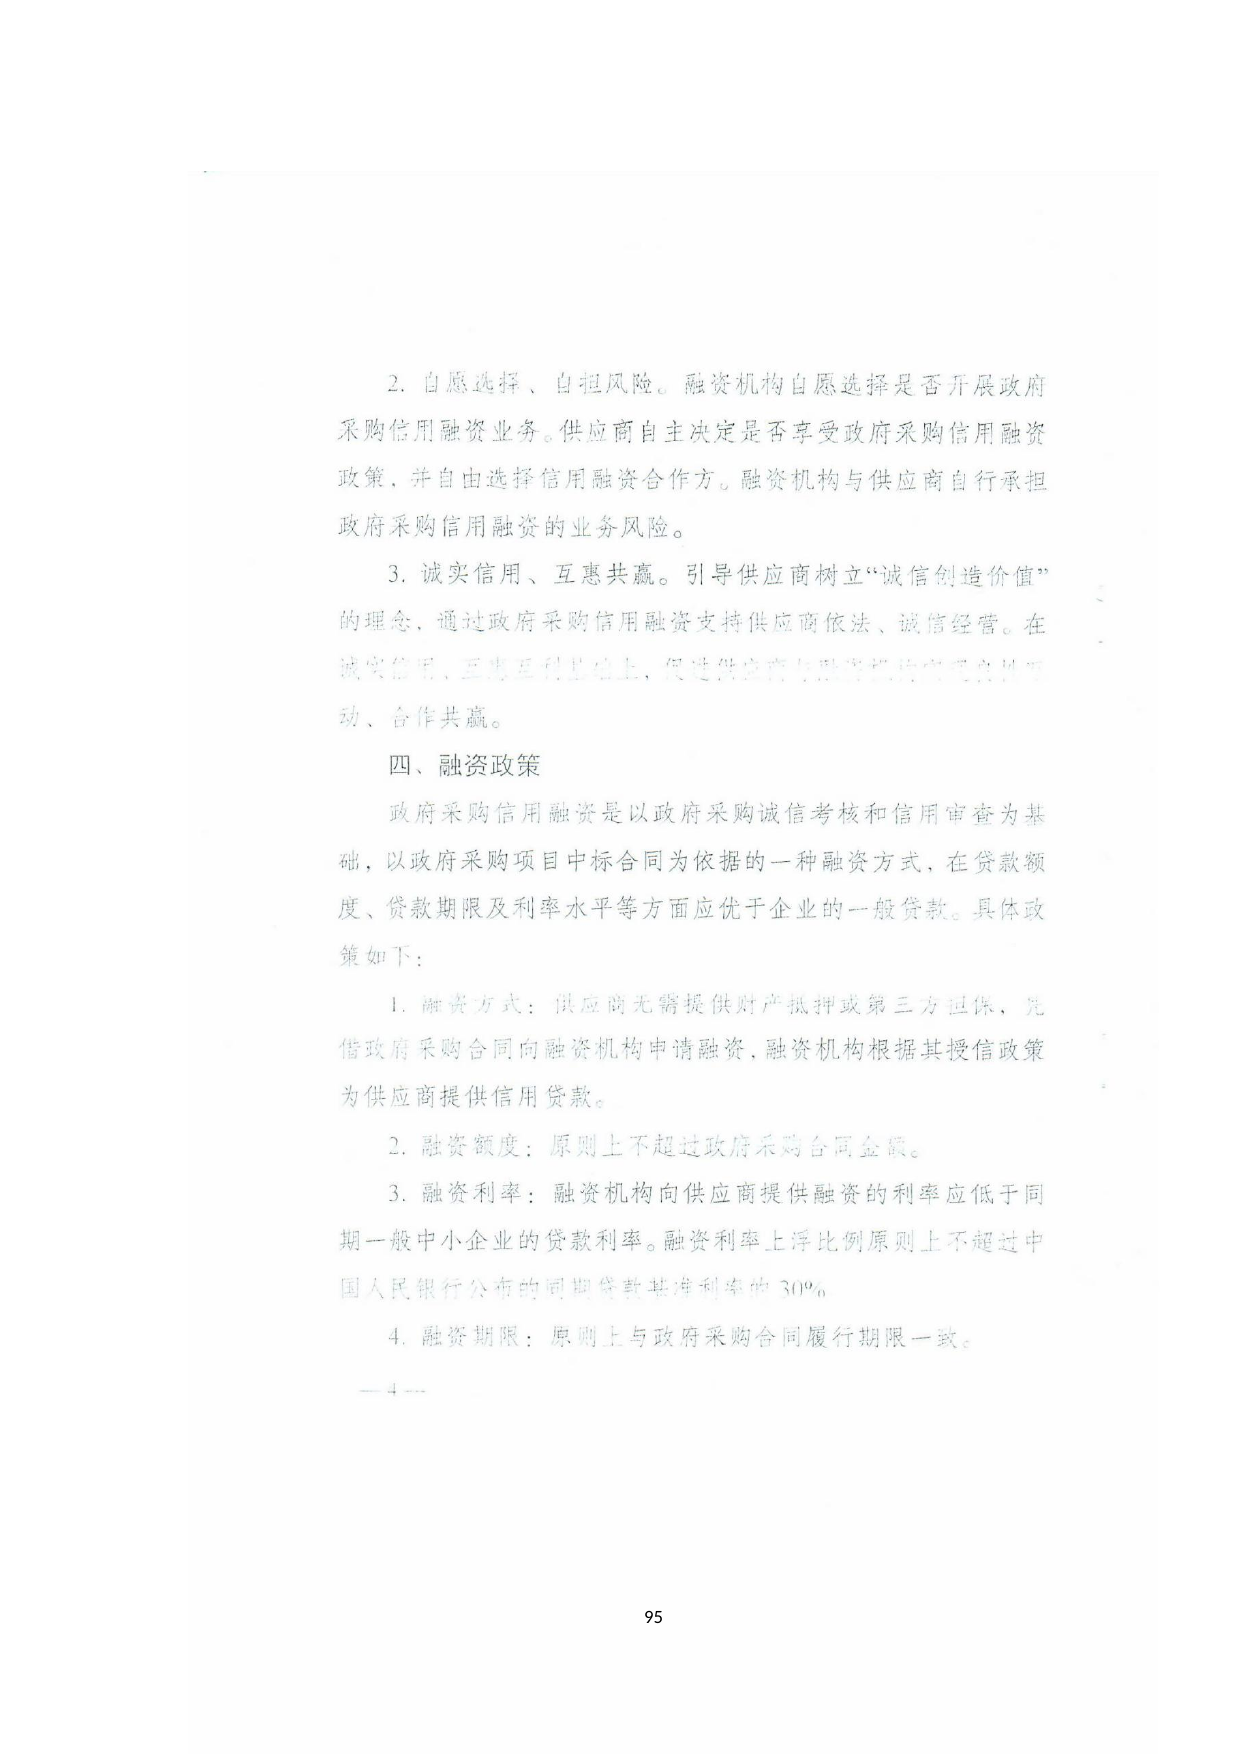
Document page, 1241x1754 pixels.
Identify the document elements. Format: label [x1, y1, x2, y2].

picture [187, 171, 1161, 1754]
